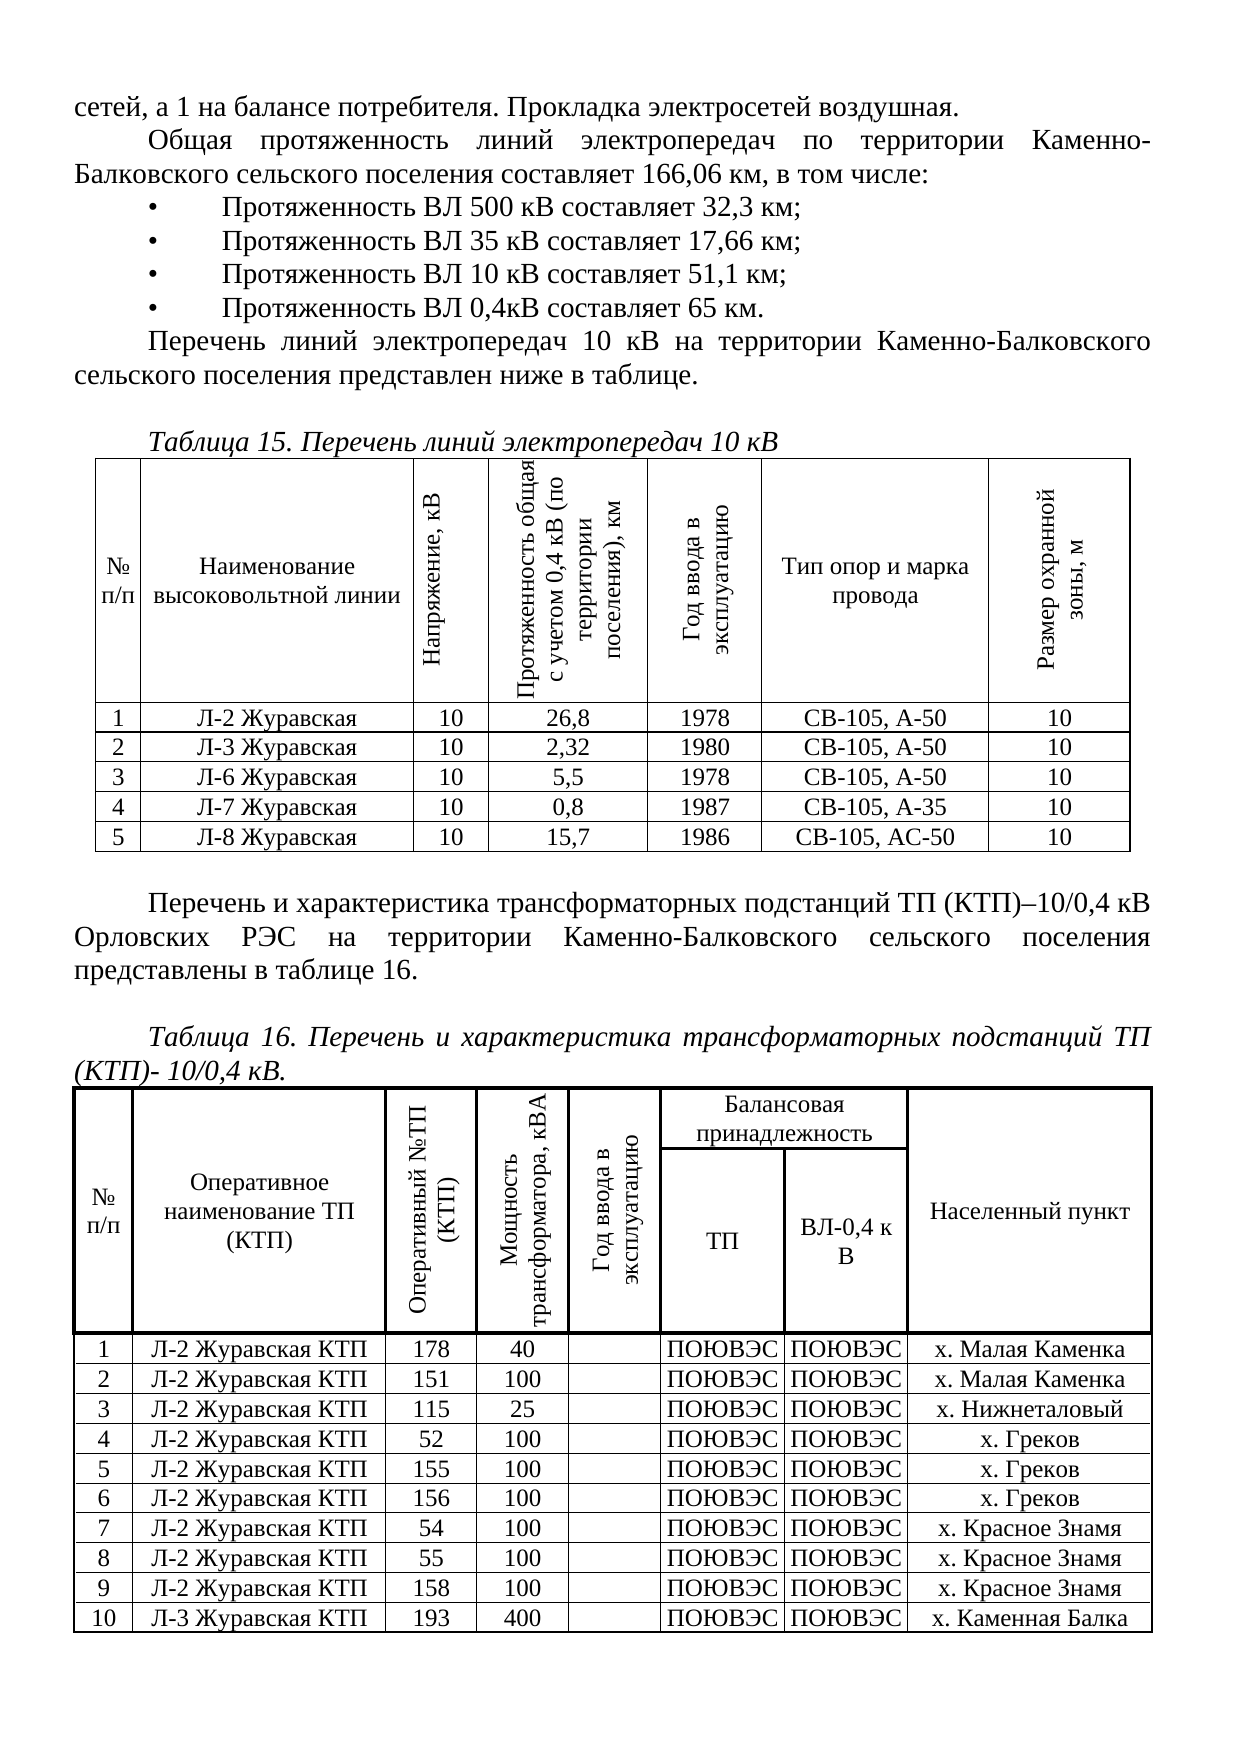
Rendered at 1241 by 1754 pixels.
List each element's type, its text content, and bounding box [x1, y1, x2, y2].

table_cell 10 [414, 762, 488, 791]
text • Протяженность ВЛ 35 кВ составляет 17,66 км; [74, 223, 1152, 256]
table_cell Л-2 Журавская КТП [133, 1364, 385, 1393]
table_cell 10 [414, 733, 488, 761]
table_cell ПОЮВЭС [661, 1424, 784, 1453]
table_cell х. Нижнеталовый [908, 1393, 1151, 1423]
table_cell Л-7 Журавская [141, 792, 413, 821]
table_cell 1980 [648, 733, 761, 761]
table_cell Л-2 Журавская КТП [133, 1335, 385, 1363]
table_cell 40 [477, 1335, 568, 1363]
text Перечень линий электропередач 10 кВ на территории Каменно-Балковского сельского поселения представлен ниже в таблице. [74, 323, 1152, 391]
table_cell 1 [75, 1335, 132, 1363]
table_cell [569, 1603, 660, 1631]
table_cell х. Греков [908, 1423, 1151, 1453]
table_cell ПОЮВЭС [785, 1603, 907, 1631]
table_cell Л-2 Журавская КТП [133, 1454, 385, 1482]
table_cell 4 [75, 1423, 132, 1453]
table_cell 2 [96, 733, 140, 761]
table_cell ПОЮВЭС [661, 1543, 784, 1572]
table_cell х. Красное Знамя [908, 1572, 1151, 1602]
table_cell 151 [386, 1364, 476, 1393]
table_cell 1 [96, 703, 140, 731]
table_cell ПОЮВЭС [785, 1394, 907, 1423]
text • Протяженность ВЛ 0,4кВ составляет 65 км. [74, 290, 1152, 323]
table_cell 10 [414, 822, 488, 851]
table_cell Л-2 Журавская КТП [133, 1513, 385, 1542]
table_cell 3 [75, 1393, 132, 1423]
table_header Протяженность общая с учетом 0,4 кВ (по территории поселения), км [489, 459, 647, 702]
table_header Напряжение, кВ [414, 459, 488, 702]
table_cell ПОЮВЭС [661, 1603, 784, 1631]
table_cell 10 [75, 1602, 132, 1631]
text Перечень и характеристика трансформаторных подстанций ТП (КТП)–10/0,4 кВ Орловских РЭС на территории Каменно-Балковского сельского поселения представлены в таблице 16. [74, 885, 1152, 986]
table_cell 10 [989, 703, 1129, 731]
table_cell Л-2 Журавская КТП [133, 1573, 385, 1602]
table_header № п/п [96, 459, 140, 702]
table_cell [569, 1335, 660, 1363]
table_cell 10 [989, 792, 1129, 821]
table_cell ПОЮВЭС [661, 1454, 784, 1482]
table_cell 10 [414, 703, 488, 731]
table_cell ТП [662, 1150, 783, 1331]
table_header Мощность трансформатора, кВА [478, 1090, 567, 1331]
table_cell 1978 [648, 703, 761, 731]
table_cell Л-6 Журавская [141, 762, 413, 791]
table_cell 178 [386, 1335, 476, 1363]
table_cell [569, 1364, 660, 1393]
table_header № п/п [76, 1090, 131, 1331]
table_cell 1987 [648, 792, 761, 821]
table_cell 156 [386, 1484, 476, 1512]
table_cell ПОЮВЭС [661, 1484, 784, 1512]
table_cell 1986 [648, 822, 761, 851]
text • Протяженность ВЛ 500 кВ составляет 32,3 км; [74, 189, 1152, 223]
table_cell 155 [386, 1454, 476, 1482]
table_cell Л-2 Журавская [141, 703, 413, 731]
table_cell 54 [386, 1513, 476, 1542]
table_cell ПОЮВЭС [785, 1484, 907, 1512]
table_cell 193 [386, 1603, 476, 1631]
table_cell 5,5 [489, 762, 647, 791]
table_cell 10 [989, 762, 1129, 791]
table_cell 115 [386, 1394, 476, 1423]
table_cell ПОЮВЭС [661, 1335, 784, 1363]
table_cell Л-3 Журавская КТП [133, 1603, 385, 1631]
table_header Наименование высоковольтной линии [141, 459, 413, 702]
table_cell 15,7 [489, 822, 647, 851]
text Общая протяженность линий электропередач по территории Каменно-Балковского сельского поселения составляет 166,06 км, в том числе: [74, 122, 1152, 189]
table_cell х. Малая Каменка [908, 1363, 1151, 1393]
table_header Год ввода в эксплуатацию [570, 1090, 659, 1331]
table_cell ПОЮВЭС [661, 1394, 784, 1423]
table_header Размер охранной зоны, м [989, 459, 1129, 702]
table_cell х. Красное Знамя [908, 1512, 1151, 1542]
table_header Оперативное наименование ТП (КТП) [134, 1090, 384, 1331]
table_cell 100 [477, 1484, 568, 1512]
text • Протяженность ВЛ 10 кВ составляет 51,1 км; [74, 256, 1152, 290]
table_cell [569, 1454, 660, 1482]
table_cell СВ-105, А-50 [762, 733, 988, 761]
table_header Балансовая принадлежность [662, 1090, 906, 1147]
table_cell х. Красное Знамя [908, 1542, 1151, 1572]
table_cell 100 [477, 1573, 568, 1602]
table_cell [569, 1543, 660, 1572]
table_cell 9 [75, 1572, 132, 1602]
table_cell 25 [477, 1394, 568, 1423]
table_cell ВЛ-0,4 кВ [786, 1150, 906, 1331]
table_cell 1978 [648, 762, 761, 791]
table_cell 5 [75, 1453, 132, 1482]
table_cell 2 [75, 1363, 132, 1393]
table_cell СВ-105, А-50 [762, 703, 988, 731]
table_header Оперативный №ТП (КТП) [387, 1090, 475, 1331]
table_cell 158 [386, 1573, 476, 1602]
table_cell ПОЮВЭС [661, 1513, 784, 1542]
text Таблица 16. Перечень и характеристика трансформаторных подстанций ТП (КТП)- 10/0,4 кВ. [74, 1019, 1152, 1086]
table_cell ПОЮВЭС [785, 1573, 907, 1602]
table_cell СВ-105, А-35 [762, 792, 988, 821]
table_cell ПОЮВЭС [785, 1335, 907, 1363]
table_cell [569, 1573, 660, 1602]
table_cell 10 [989, 733, 1129, 761]
table_cell х. Малая Каменка [908, 1335, 1151, 1363]
table_cell 8 [75, 1542, 132, 1572]
table_header Год ввода в эксплуатацию [648, 459, 761, 702]
table_cell 7 [75, 1512, 132, 1542]
table_cell х. Греков [908, 1483, 1151, 1512]
table_cell х. Каменная Балка [908, 1602, 1151, 1631]
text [74, 89, 1152, 122]
table_cell 100 [477, 1513, 568, 1542]
table_cell 6 [75, 1483, 132, 1512]
table_cell СВ-105, АС-50 [762, 822, 988, 851]
table_cell 4 [96, 792, 140, 821]
table_cell ПОЮВЭС [785, 1454, 907, 1482]
table_cell [569, 1484, 660, 1512]
table_cell СВ-105, А-50 [762, 762, 988, 791]
table_cell [569, 1424, 660, 1453]
table_cell Л-2 Журавская КТП [133, 1394, 385, 1423]
table_cell ПОЮВЭС [785, 1424, 907, 1453]
table_cell 100 [477, 1543, 568, 1572]
table_cell 400 [477, 1603, 568, 1631]
table_cell ПОЮВЭС [785, 1364, 907, 1393]
table_cell Л-3 Журавская [141, 733, 413, 761]
table_cell 5 [96, 822, 140, 851]
table_cell 3 [96, 762, 140, 791]
table_cell Л-2 Журавская КТП [133, 1484, 385, 1512]
table_cell 100 [477, 1454, 568, 1482]
table_cell Л-2 Журавская КТП [133, 1424, 385, 1453]
table_cell Л-8 Журавская [141, 822, 413, 851]
table_cell Л-2 Журавская КТП [133, 1543, 385, 1572]
table_cell [569, 1394, 660, 1423]
table_header Населенный пункт [909, 1090, 1150, 1331]
text Таблица 15. Перечень линий электропередач 10 кВ [74, 424, 1152, 458]
table_cell 52 [386, 1424, 476, 1453]
table_cell 55 [386, 1543, 476, 1572]
table_cell 26,8 [489, 703, 647, 731]
table_cell 10 [989, 822, 1129, 851]
table_header Тип опор и марка провода [762, 459, 988, 702]
table_cell 100 [477, 1424, 568, 1453]
table_cell ПОЮВЭС [661, 1573, 784, 1602]
table_cell х. Греков [908, 1453, 1151, 1482]
table_cell ПОЮВЭС [785, 1513, 907, 1542]
table_cell ПОЮВЭС [661, 1364, 784, 1393]
table_cell ПОЮВЭС [785, 1543, 907, 1572]
table_cell 2,32 [489, 733, 647, 761]
table_cell 100 [477, 1364, 568, 1393]
table_cell 10 [414, 792, 488, 821]
table_cell [569, 1513, 660, 1542]
table_cell 0,8 [489, 792, 647, 821]
